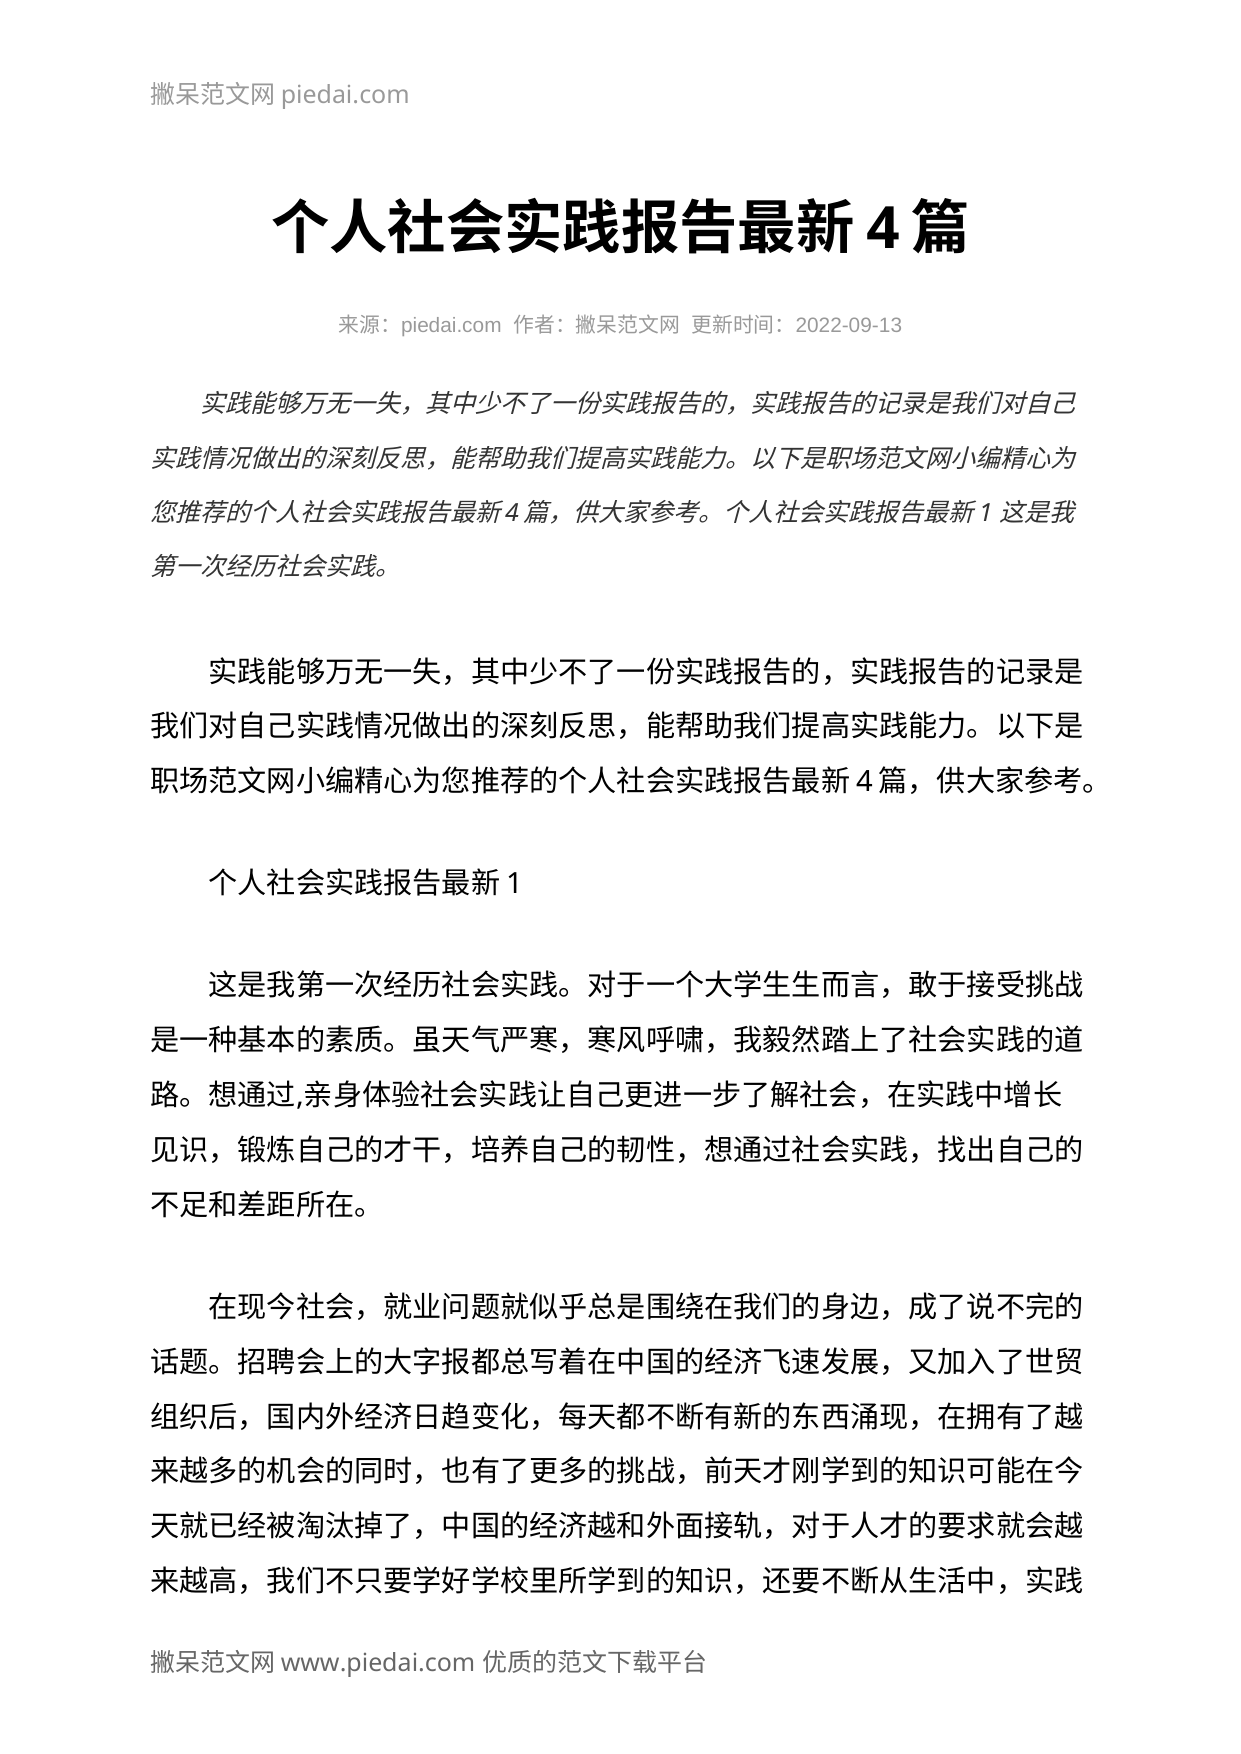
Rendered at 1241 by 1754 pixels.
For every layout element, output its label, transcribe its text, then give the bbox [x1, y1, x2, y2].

subtitle 个人社会实践报告最新4篇 [150, 181, 1090, 266]
text 实践能够万无一失，其中少不了一份实践报告的，实践报告的记录是我们对自己实践情况做出的深刻反思，能帮助我们提高实践能力。以下是职场范文网小编精心为您推荐的个人社会实践报告最新4篇，供大家参考。个人社会实践报告最新1 这是我第一次经历社会实践。 [150, 384, 1090, 583]
text 来源：piedai.com 作者：撇呆范文网 更新时间：2022-09-13 [150, 313, 1090, 337]
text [150, 1283, 1090, 1600]
text 实践能够万无一失，其中少不了一份实践报告的，实践报告的记录是我们对自己实践情况做出的深刻反思，能帮助我们提高实践能力。以下是职场范文网小编精心为您推荐的个人社会实践报告最新4篇，供大家参考。 [150, 648, 1090, 800]
text 个人社会实践报告最新1 [150, 860, 1090, 902]
text 这是我第一次经历社会实践。对于一个大学生生而言，敢于接受挑战是一种基本的素质。虽天气严寒，寒风呼啸，我毅然踏上了社会实践的道路。想通过,亲身体验社会实践让自己更进一步了解社会，在实践中增长见识，锻炼自己的才干，培养自己的韧性，想通过社会实践，找出自己的不足和差距所在。 [150, 962, 1090, 1224]
